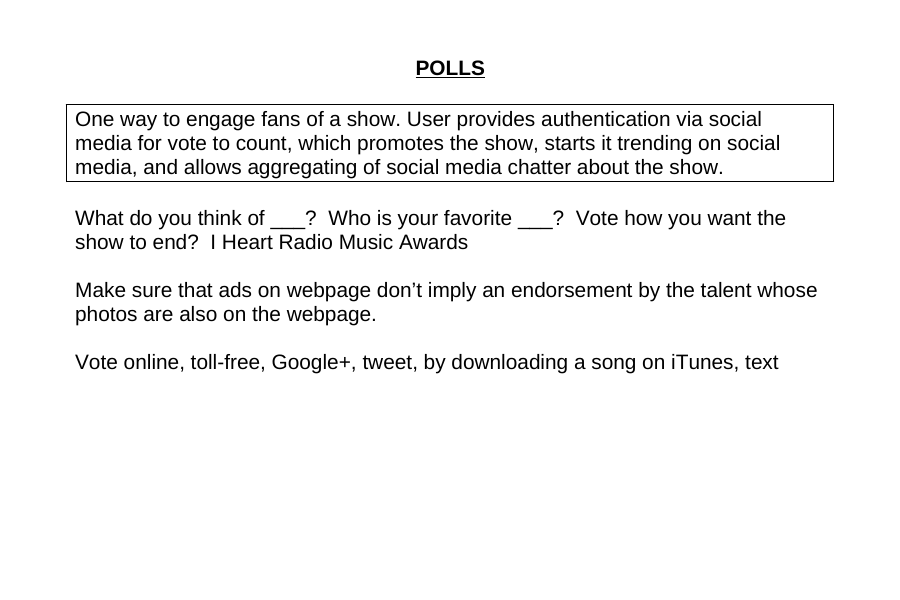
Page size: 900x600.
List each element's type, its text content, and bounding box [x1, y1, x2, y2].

text Vote online, toll-free, Google+, tweet, by downloading a song on iTunes, text [75, 350, 825, 374]
text POLLS [75, 56, 825, 80]
text What do you think of ___? Who is your favorite ___? Vote how you want the show to end? I Heart Radio Music Awards [75, 206, 825, 254]
text Make sure that ads on webpage don’t imply an endorsement by the talent whose photos are also on the webpage. [75, 278, 825, 326]
text One way to engage fans of a show. User provides authentication via social media for vote to count, which promotes the show, starts it trending on social media, and allows aggregating of social media chatter about the show. [67, 105, 833, 181]
